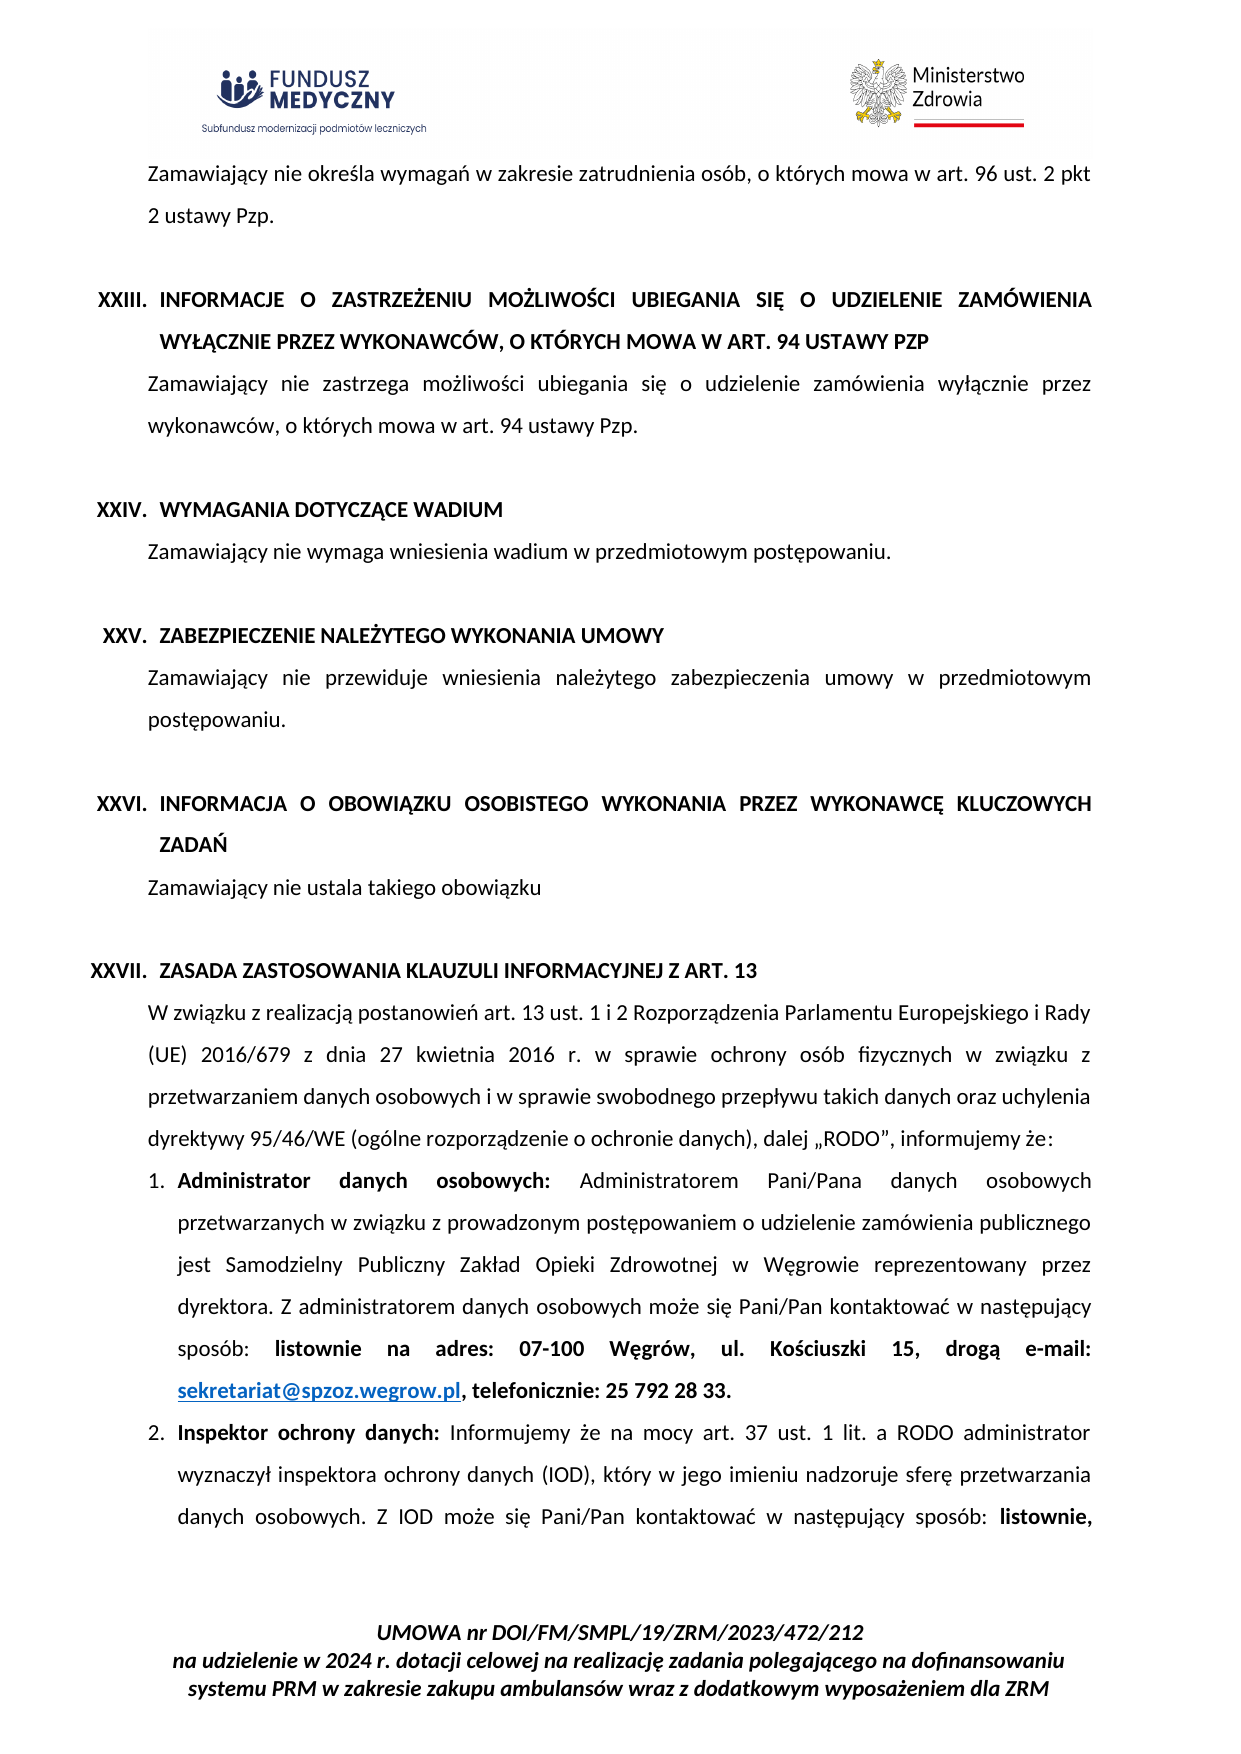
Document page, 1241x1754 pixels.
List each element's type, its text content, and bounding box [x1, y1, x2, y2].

list ZASADA ZASTOSOWANIA KLAUZULI INFORMACYJNEJ Z ART. 13 [148, 957, 1093, 984]
text Zamawiający nie przewiduje wniesienia należytego zabezpieczenia umowy w przedmiotowym postępowaniu. [148, 663, 1093, 733]
text W związku z realizacją postanowień art. 13 ust. 1 i 2 Rozporządzenia Parlamentu Europejskiego i Rady (UE) 2016/679 z dnia 27 kwietnia 2016 r. w sprawie ochrony osób fizycznych w związku z przetwarzaniem danych osobowych i w sprawie swobodnego przepływu takich danych oraz uchylenia dyrektywy 95/46/WE (ogólne rozporządzenie o ochronie danych), dalej „RODO”, informujemy że: [148, 998, 1093, 1152]
list ZABEZPIECZENIE NALEŻYTEGO WYKONANIA UMOWY [148, 621, 1093, 649]
list INFORMACJA O OBOWIĄZKU OSOBISTEGO WYKONANIA PRZEZ WYKONAWCĘ KLUCZOWYCH ZADAŃ [148, 789, 1093, 859]
list INFORMACJE O ZASTRZEŻENIU MOŻLIWOŚCI UBIEGANIA SIĘ O UDZIELENIE ZAMÓWIENIA WYŁĄCZNIE PRZEZ WYKONAWCÓW, O KTÓRYCH MOWA W ART. 94 USTAWY PZP [148, 285, 1093, 355]
picture [147, 28, 1093, 159]
text Zamawiający nie ustala takiego obowiązku [148, 873, 1093, 901]
text Zamawiający nie wymaga wniesienia wadium w przedmiotowym postępowaniu. [148, 537, 1093, 565]
text Zamawiający nie określa wymagań w zakresie zatrudnienia osób, o których mowa w art. 96 ust. 2 pkt 2 ustawy Pzp. [148, 159, 1093, 229]
list Administrator danych osobowych: Administratorem Pani/Pana danych osobowych przetwarzanych w związku z prowadzonym postępowaniem o udzielenie zamówienia publicznego jest Samodzielny Publiczny Zakład Opieki Zdrowotnej w Węgrowie reprezentowany przez dyrektora. Z administratorem danych osobowych może się Pani/Pan kontaktować w następujący sposób: listownie na adres: 07-100 Węgrów, ul. Kościuszki 15, drogą e-mail: sekretariat@spzoz.wegrow.pl, telefonicznie: 25 792 28 33. [148, 1166, 1093, 1404]
list WYMAGANIA DOTYCZĄCE WADIUM [148, 495, 1093, 523]
text Zamawiający nie zastrzega możliwości ubiegania się o udzielenie zamówienia wyłącznie przez wykonawców, o których mowa w art. 94 ustawy Pzp. [148, 369, 1093, 439]
